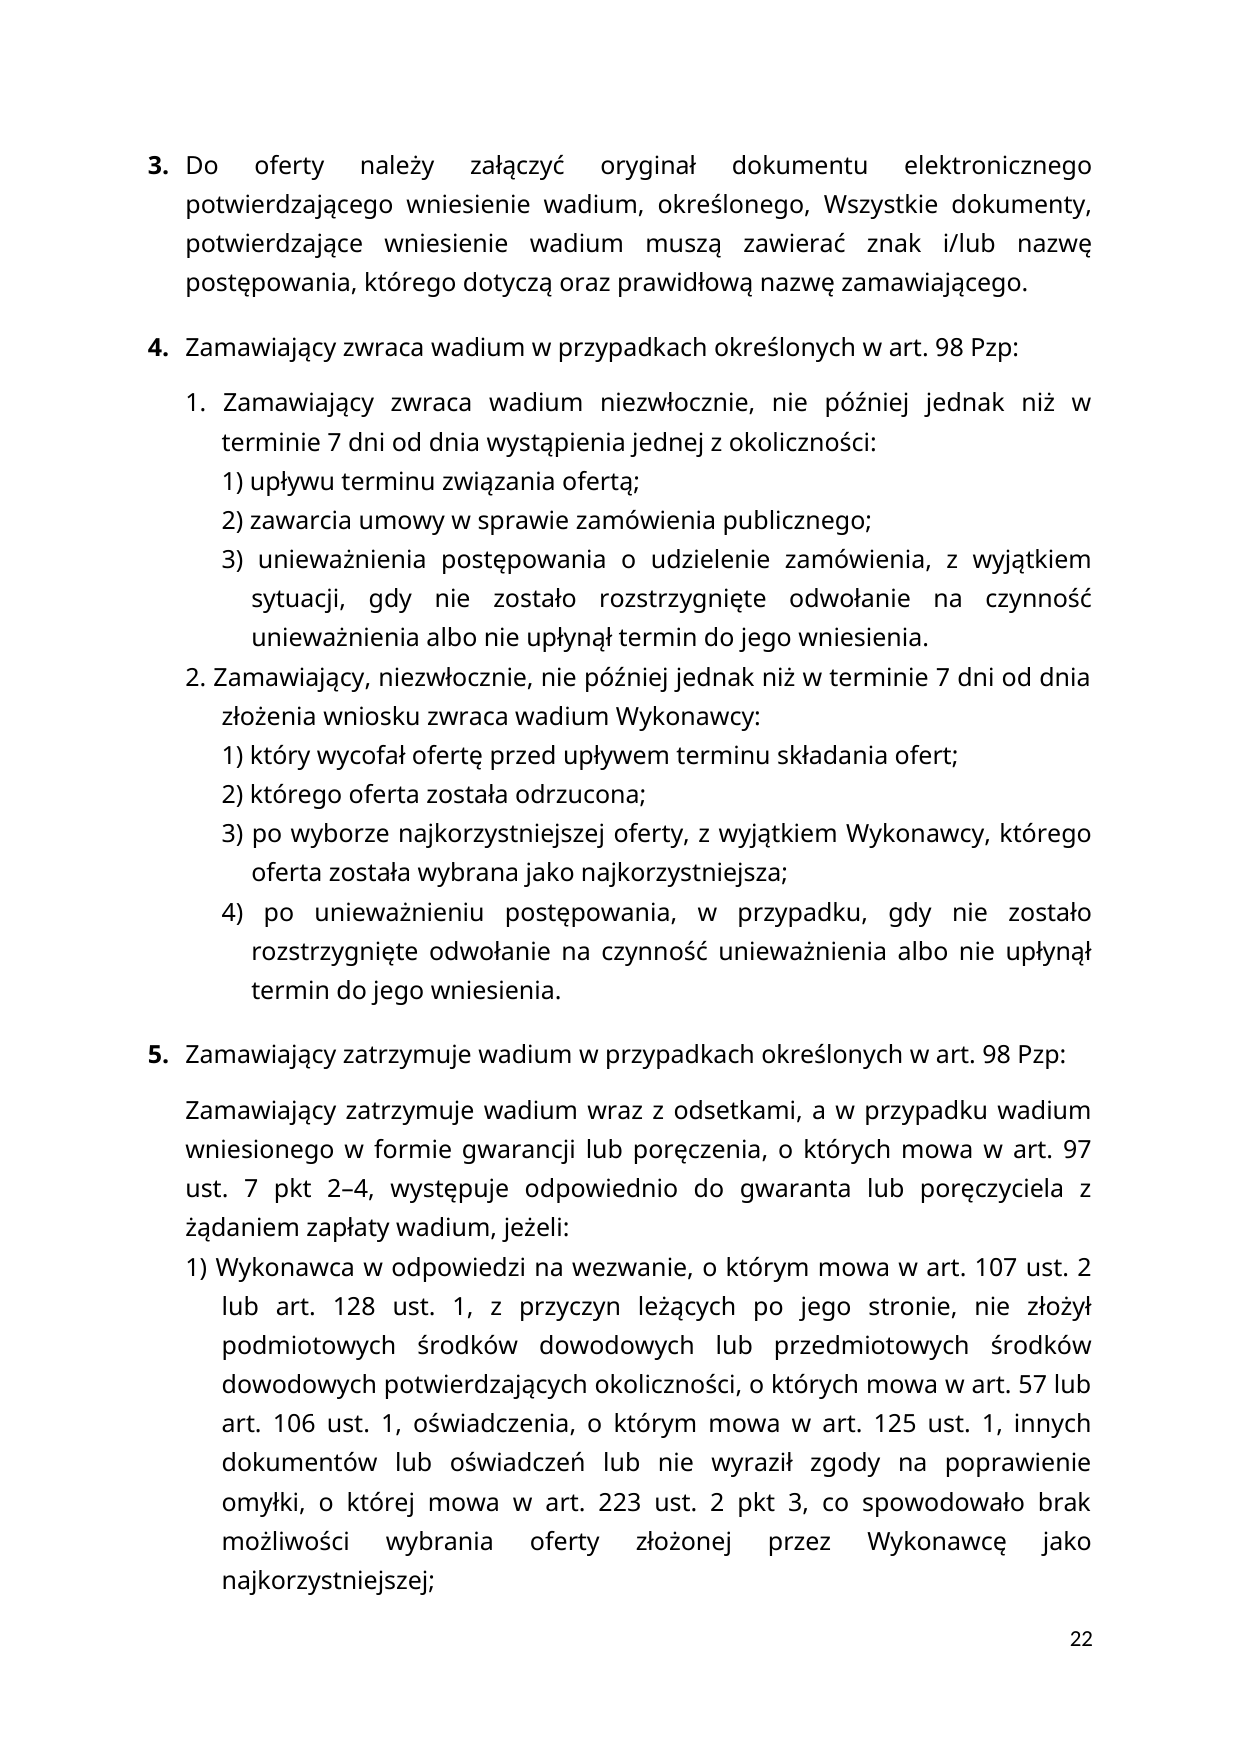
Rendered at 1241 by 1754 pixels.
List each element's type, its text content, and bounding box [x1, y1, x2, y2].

text 2) zawarcia umowy w sprawie zamówienia publicznego; [185, 503, 1093, 537]
list Do oferty należy załączyć oryginał dokumentu elektronicznego potwierdzającego wniesienie wadium, określonego, Wszystkie dokumenty, potwierdzające wniesienie wadium muszą zawierać znak i/lub nazwę postępowania, którego dotyczą oraz prawidłową nazwę zamawiającego. [148, 148, 1093, 299]
text 4) po unieważnieniu postępowania, w przypadku, gdy nie zostało rozstrzygnięte odwołanie na czynność unieważnienia albo nie upłynął termin do jego wniesienia. [221, 894, 1093, 1007]
text 3) po wyborze najkorzystniejszej oferty, z wyjątkiem Wykonawcy, którego oferta została wybrana jako najkorzystniejsza; [221, 816, 1093, 889]
text 2. Zamawiający, niezwłocznie, nie później jednak niż w terminie 7 dni od dnia złożenia wniosku zwraca wadium Wykonawcy: [185, 659, 1093, 732]
text 1) upływu terminu związania ofertą; [185, 463, 1093, 497]
text 2) którego oferta została odrzucona; [185, 777, 1093, 811]
text Zamawiający zatrzymuje wadium wraz z odsetkami, a w przypadku wadium wniesionego w formie gwarancji lub poręczenia, o których mowa w art. 97 ust. 7 pkt 2–4, występuje odpowiednio do gwaranta lub poręczyciela z żądaniem zapłaty wadium, jeżeli: [185, 1093, 1093, 1244]
text 1. Zamawiający zwraca wadium niezwłocznie, nie później jednak niż w terminie 7 dni od dnia wystąpienia jednej z okoliczności: [185, 385, 1093, 458]
list Zamawiający zwraca wadium w przypadkach określonych w art. 98 Pzp: [148, 329, 1093, 363]
text 1) który wycofał ofertę przed upływem terminu składania ofert; [185, 738, 1093, 772]
text 3) unieważnienia postępowania o udzielenie zamówienia, z wyjątkiem sytuacji, gdy nie zostało rozstrzygnięte odwołanie na czynność unieważnienia albo nie upłynął termin do jego wniesienia. [221, 542, 1093, 654]
list Zamawiający zatrzymuje wadium w przypadkach określonych w art. 98 Pzp: [148, 1037, 1093, 1071]
text 1) Wykonawca w odpowiedzi na wezwanie, o którym mowa w art. 107 ust. 2 lub art. 128 ust. 1, z przyczyn leżących po jego stronie, nie złożył podmiotowych środków dowodowych lub przedmiotowych środków dowodowych potwierdzających okoliczności, o których mowa w art. 57 lub art. 106 ust. 1, oświadczenia, o którym mowa w art. 125 ust. 1, innych dokumentów lub oświadczeń lub nie wyraził zgody na poprawienie omyłki, o której mowa w art. 223 ust. 2 pkt 3, co spowodowało brak możliwości wybrania oferty złożonej przez Wykonawcę jako najkorzystniejszej; [185, 1249, 1093, 1597]
